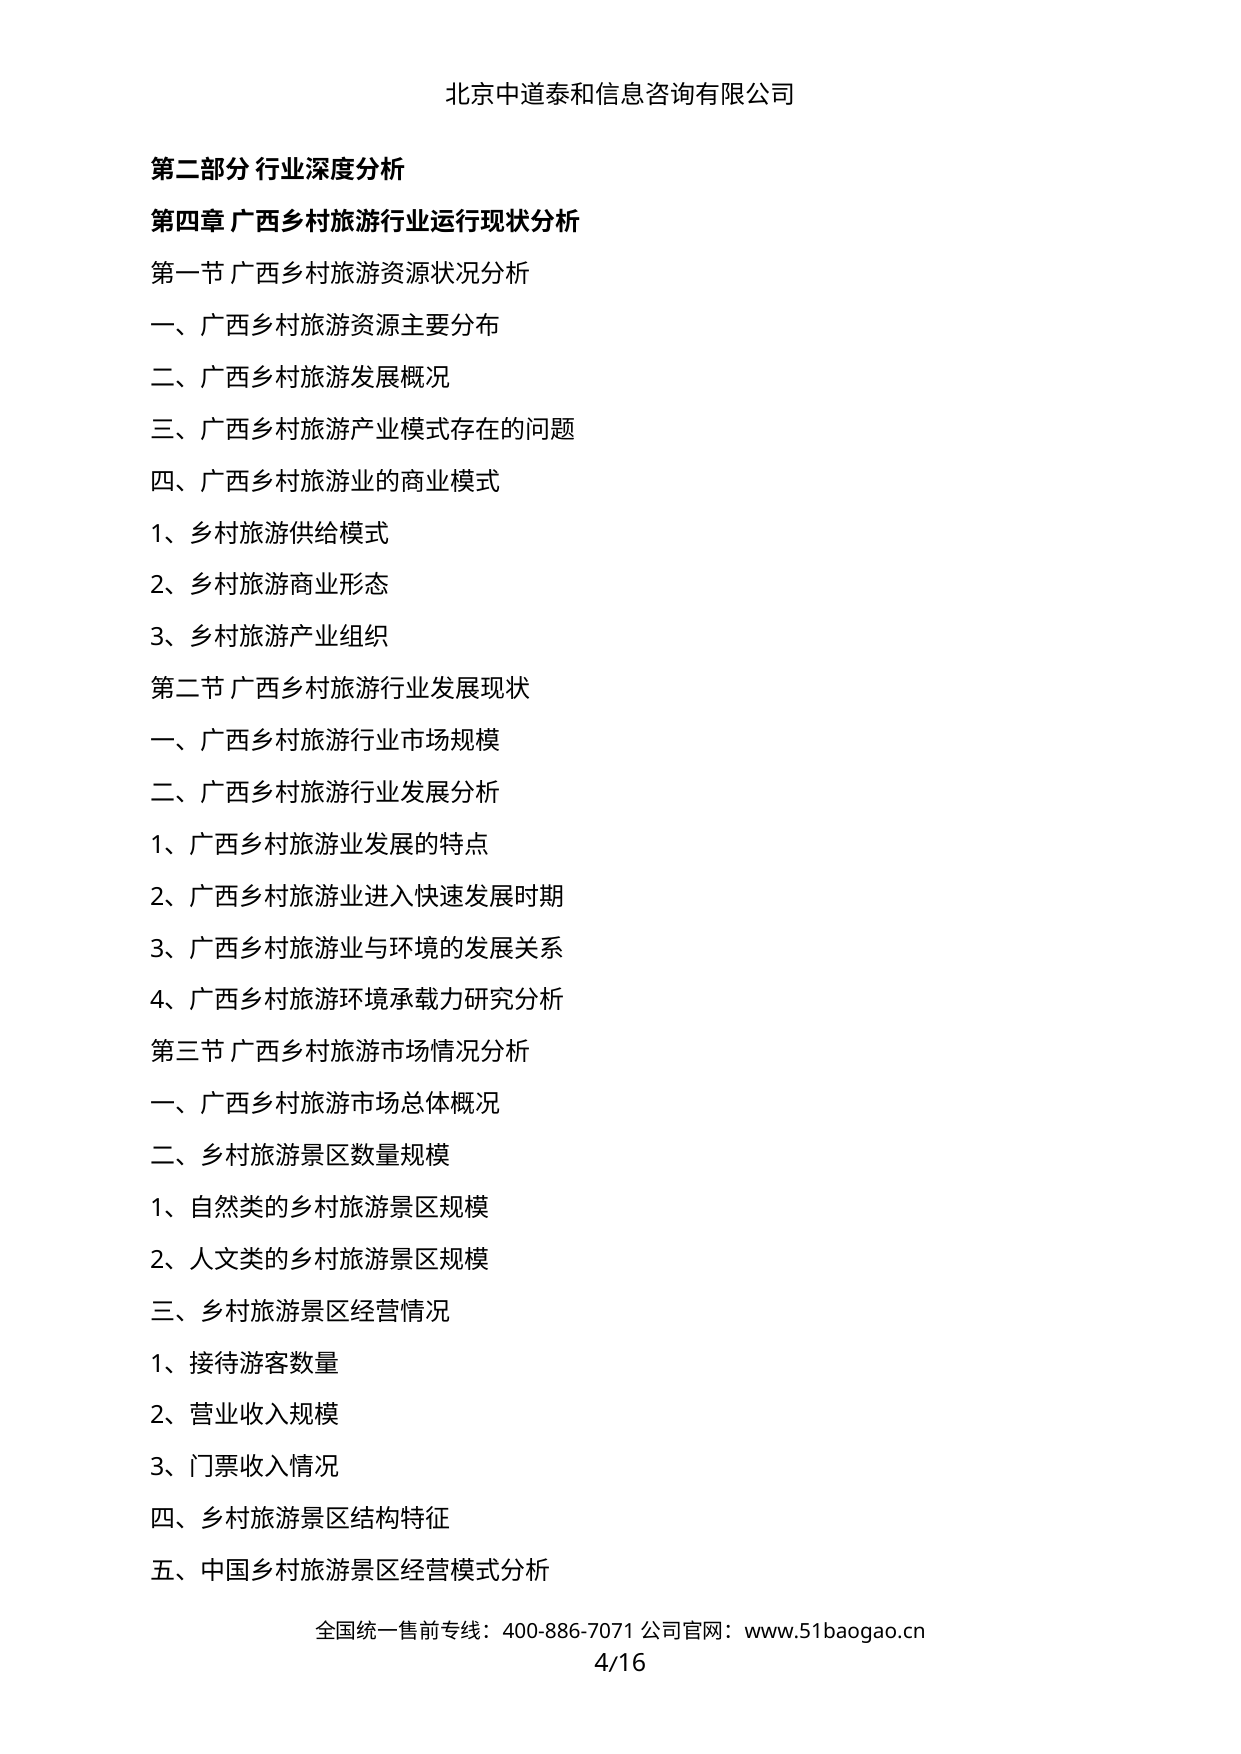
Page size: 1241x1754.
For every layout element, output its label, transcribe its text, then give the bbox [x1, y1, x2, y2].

text 三、广西乡村旅游产业模式存在的问题 [150, 409, 1090, 446]
text 四、乡村旅游景区结构特征 [150, 1499, 1090, 1535]
text 1、接待游客数量 [150, 1343, 1090, 1379]
text 2、营业收入规模 [150, 1395, 1090, 1431]
text 五、中国乡村旅游景区经营模式分析 [150, 1551, 1090, 1587]
text 三、乡村旅游景区经营情况 [150, 1291, 1090, 1327]
text 第三节 广西乡村旅游市场情况分析 [150, 1032, 1090, 1068]
text 四、广西乡村旅游业的商业模式 [150, 461, 1090, 497]
text 1、自然类的乡村旅游景区规模 [150, 1187, 1090, 1224]
text 二、广西乡村旅游行业发展分析 [150, 772, 1090, 809]
text 第四章 广西乡村旅游行业运行现状分析 [150, 202, 1090, 238]
text 第二部分 行业深度分析 [150, 150, 1090, 186]
text 3、乡村旅游产业组织 [150, 617, 1090, 653]
text 1、广西乡村旅游业发展的特点 [150, 824, 1090, 861]
text 1、乡村旅游供给模式 [150, 513, 1090, 549]
text 4、广西乡村旅游环境承载力研究分析 [150, 980, 1090, 1016]
text 一、广西乡村旅游行业市场规模 [150, 721, 1090, 757]
text 二、广西乡村旅游发展概况 [150, 357, 1090, 394]
text 第二节 广西乡村旅游行业发展现状 [150, 669, 1090, 705]
text 二、乡村旅游景区数量规模 [150, 1136, 1090, 1172]
text 一、广西乡村旅游资源主要分布 [150, 306, 1090, 342]
text 2、广西乡村旅游业进入快速发展时期 [150, 876, 1090, 912]
text 一、广西乡村旅游市场总体概况 [150, 1084, 1090, 1120]
text 3、广西乡村旅游业与环境的发展关系 [150, 928, 1090, 964]
text 2、人文类的乡村旅游景区规模 [150, 1239, 1090, 1276]
text 3、门票收入情况 [150, 1447, 1090, 1483]
text 2、乡村旅游商业形态 [150, 565, 1090, 601]
text 第一节 广西乡村旅游资源状况分析 [150, 254, 1090, 290]
